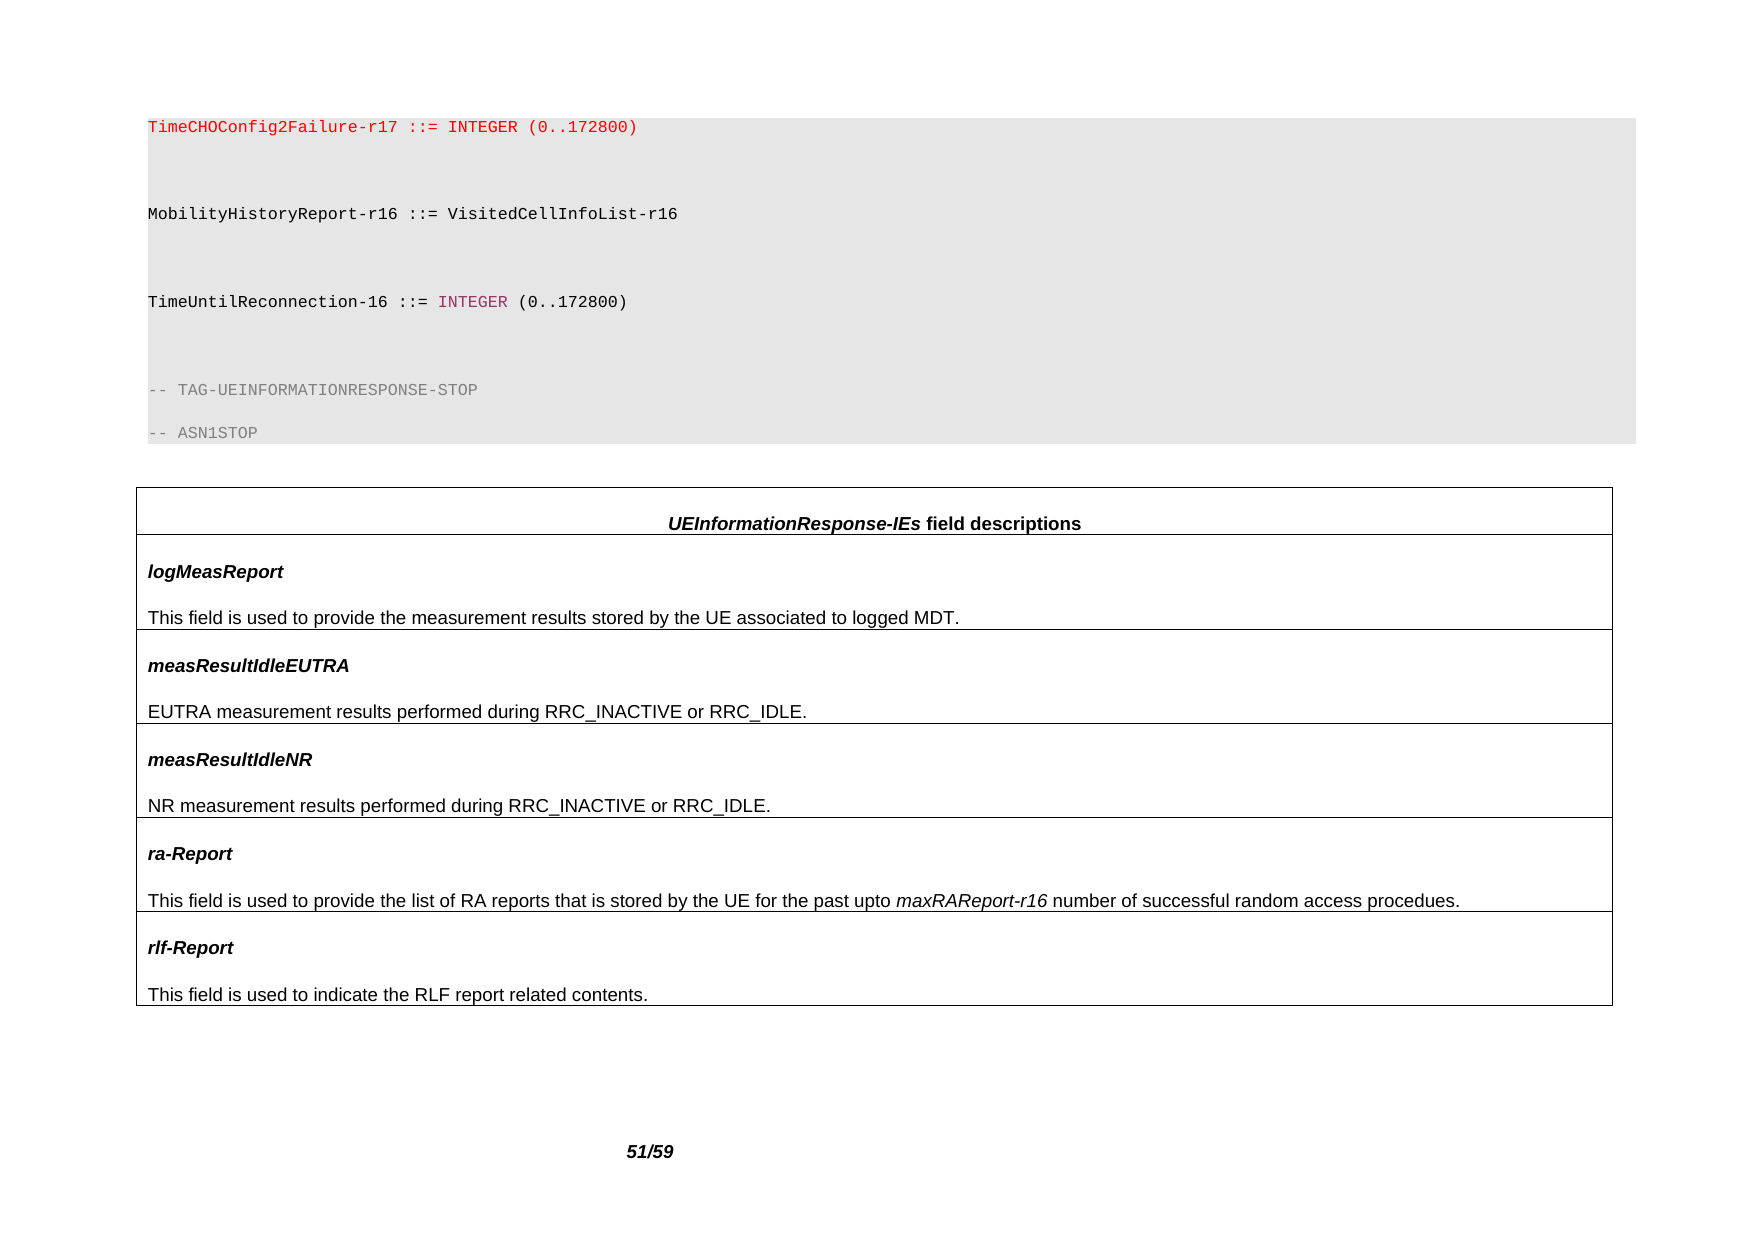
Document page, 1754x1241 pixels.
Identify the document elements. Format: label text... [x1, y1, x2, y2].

table_cell logMeasReport This field is used to provide the measurement results stored by the UE associated to logged MDT. [137, 535, 1612, 628]
text MobilityHistoryReport-r16 ::= VisitedCellInfoList-r16 [148, 206, 1636, 225]
text TimeUntilReconnection-16 ::= INTEGER (0..172800) [148, 293, 1636, 312]
table_cell rlf-Report This field is used to indicate the RLF report related contents. [137, 912, 1612, 1005]
table_header UEInformationResponse-IEs field descriptions [137, 488, 1612, 534]
text -- TAG-UEINFORMATIONRESPONSE-STOP [148, 381, 1636, 400]
table_cell ra-Report This field is used to provide the list of RA reports that is stored by the UE for the past upto maxRAReport-r16 number of successful random access procedues. [137, 818, 1612, 911]
text TimeCHOConfig2Failure-r17 ::= INTEGER (0..172800) [148, 118, 1636, 137]
table_cell measResultIdleEUTRA EUTRA measurement results performed during RRC_INACTIVE or RRC_IDLE. [137, 630, 1612, 723]
text -- ASN1STOP [148, 425, 1636, 444]
table_cell measResultIdleNR NR measurement results performed during RRC_INACTIVE or RRC_IDLE. [137, 724, 1612, 817]
